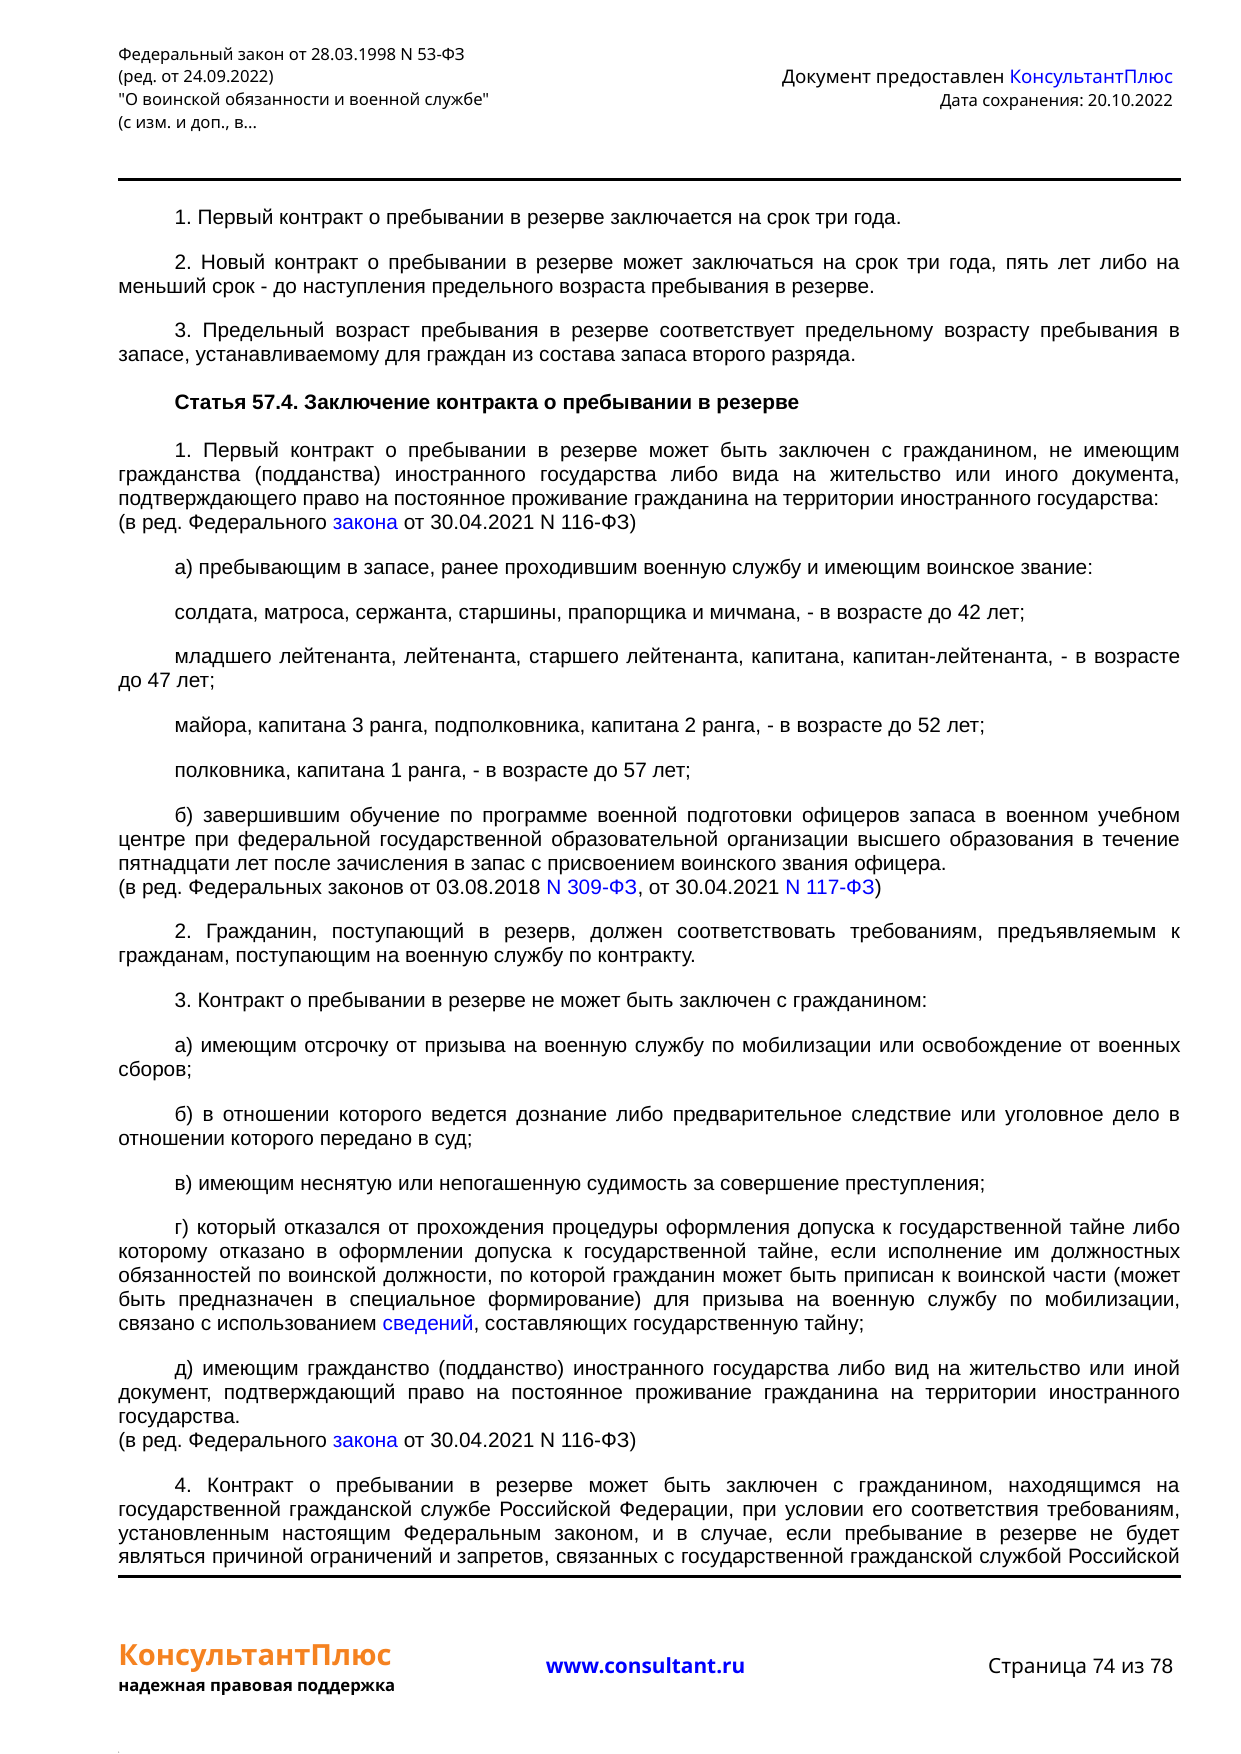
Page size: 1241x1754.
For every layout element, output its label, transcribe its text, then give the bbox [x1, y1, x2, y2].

text 3. Предельный возраст пребывания в резерве соответствует предельному возрасту пребывания в запасе, устанавливаемому для граждан из состава запаса второго разряда. [118, 318, 1181, 366]
text младшего лейтенанта, лейтенанта, старшего лейтенанта, капитана, капитан-лейтенанта, - в возрасте до 47 лет; [118, 644, 1181, 692]
text а) пребывающим в запасе, ранее проходившим военную службу и имеющим воинское звание: [118, 555, 1181, 579]
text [118, 1472, 1181, 1568]
text полковника, капитана 1 ранга, - в возрасте до 57 лет; [118, 758, 1181, 782]
title Статья 57.4. Заключение контракта о пребывании в резерве [118, 390, 1181, 414]
text 2. Гражданин, поступающий в резерв, должен соответствовать требованиям, предъявляемым к гражданам, поступающим на военную службу по контракту. [118, 919, 1181, 967]
text б) в отношении которого ведется дознание либо предварительное следствие или уголовное дело в отношении которого передано в суд; [118, 1102, 1181, 1149]
text 1. Первый контракт о пребывании в резерве может быть заключен с гражданином, не имеющим гражданства (подданства) иностранного государства либо вида на жительство или иного документа, подтверждающего право на постоянное проживание гражданина на территории иностранного государства: [118, 438, 1181, 510]
text 1. Первый контракт о пребывании в резерве заключается на срок три года. [118, 205, 1181, 229]
text 3. Контракт о пребывании в резерве не может быть заключен с гражданином: [118, 988, 1181, 1012]
text (в ред. Федерального закона от 30.04.2021 N 116-ФЗ) [118, 510, 1181, 534]
text 2. Новый контракт о пребывании в резерве может заключаться на срок три года, пять лет либо на меньший срок - до наступления предельного возраста пребывания в резерве. [118, 249, 1181, 297]
text г) который отказался от прохождения процедуры оформления допуска к государственной тайне либо которому отказано в оформлении допуска к государственной тайне, если исполнение им должностных обязанностей по воинской должности, по которой гражданин может быть приписан к воинской части (может быть предназначен в специальное формирование) для призыва на военную службу по мобилизации, связано с использованием сведений, составляющих государственную тайну; [118, 1215, 1181, 1335]
text солдата, матроса, сержанта, старшины, прапорщика и мичмана, - в возрасте до 42 лет; [118, 599, 1181, 623]
text д) имеющим гражданство (подданство) иностранного государства либо вид на жительство или иной документ, подтверждающий право на постоянное проживание гражданина на территории иностранного государства. [118, 1356, 1181, 1428]
text (в ред. Федеральных законов от 03.08.2018 N 309-ФЗ, от 30.04.2021 N 117-ФЗ) [118, 874, 1181, 898]
text (в ред. Федерального закона от 30.04.2021 N 116-ФЗ) [118, 1428, 1181, 1452]
text в) имеющим неснятую или непогашенную судимость за совершение преступления; [118, 1170, 1181, 1194]
text б) завершившим обучение по программе военной подготовки офицеров запаса в военном учебном центре при федеральной государственной образовательной организации высшего образования в течение пятнадцати лет после зачисления в запас с присвоением воинского звания офицера. [118, 803, 1181, 874]
text майора, капитана 3 ранга, подполковника, капитана 2 ранга, - в возрасте до 52 лет; [118, 713, 1181, 737]
text а) имеющим отсрочку от призыва на военную службу по мобилизации или освобождение от военных сборов; [118, 1033, 1181, 1081]
